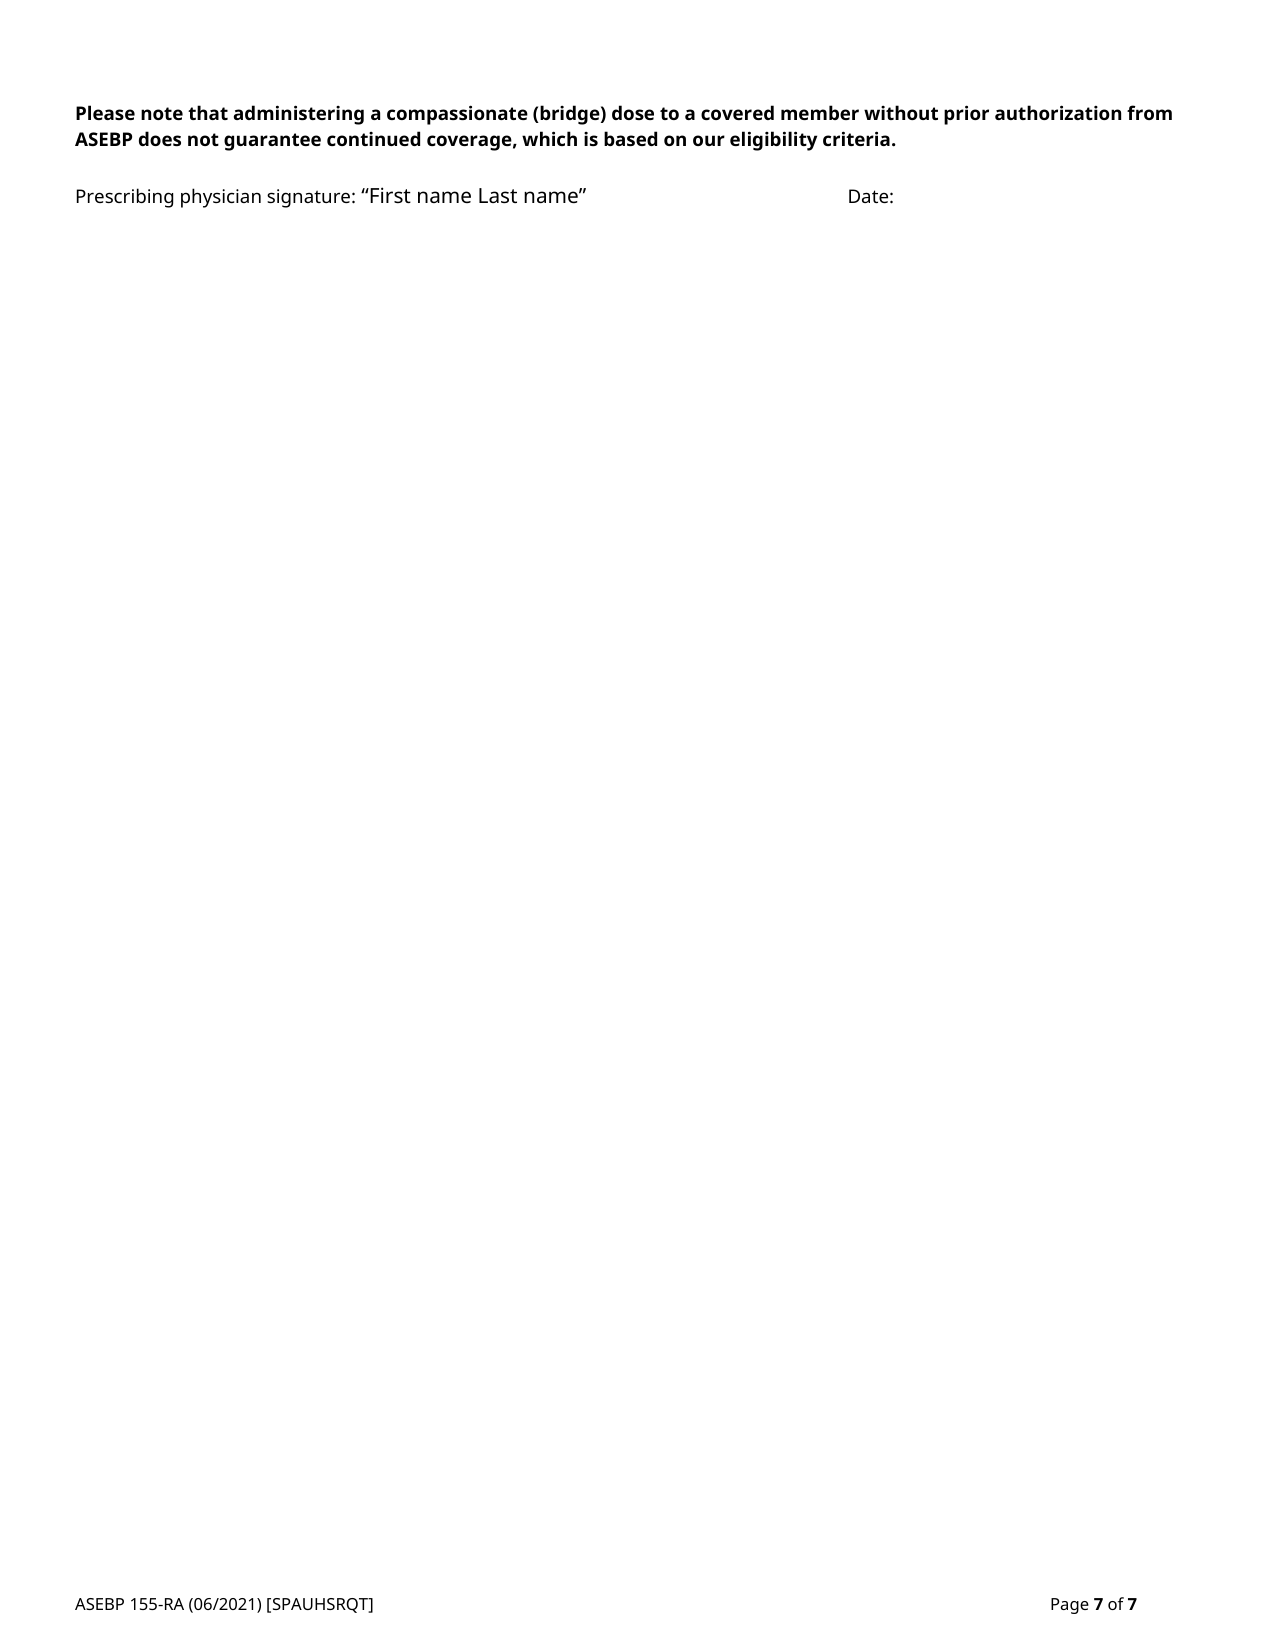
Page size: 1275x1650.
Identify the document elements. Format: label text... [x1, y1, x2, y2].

text Prescribing physician signature: “First name Last name” Date: [75, 181, 1200, 209]
text Please note that administering a compassionate (bridge) dose to a covered member without prior authorization from ASEBP does not guarantee continued coverage, which is based on our eligibility criteria. [75, 101, 1200, 152]
